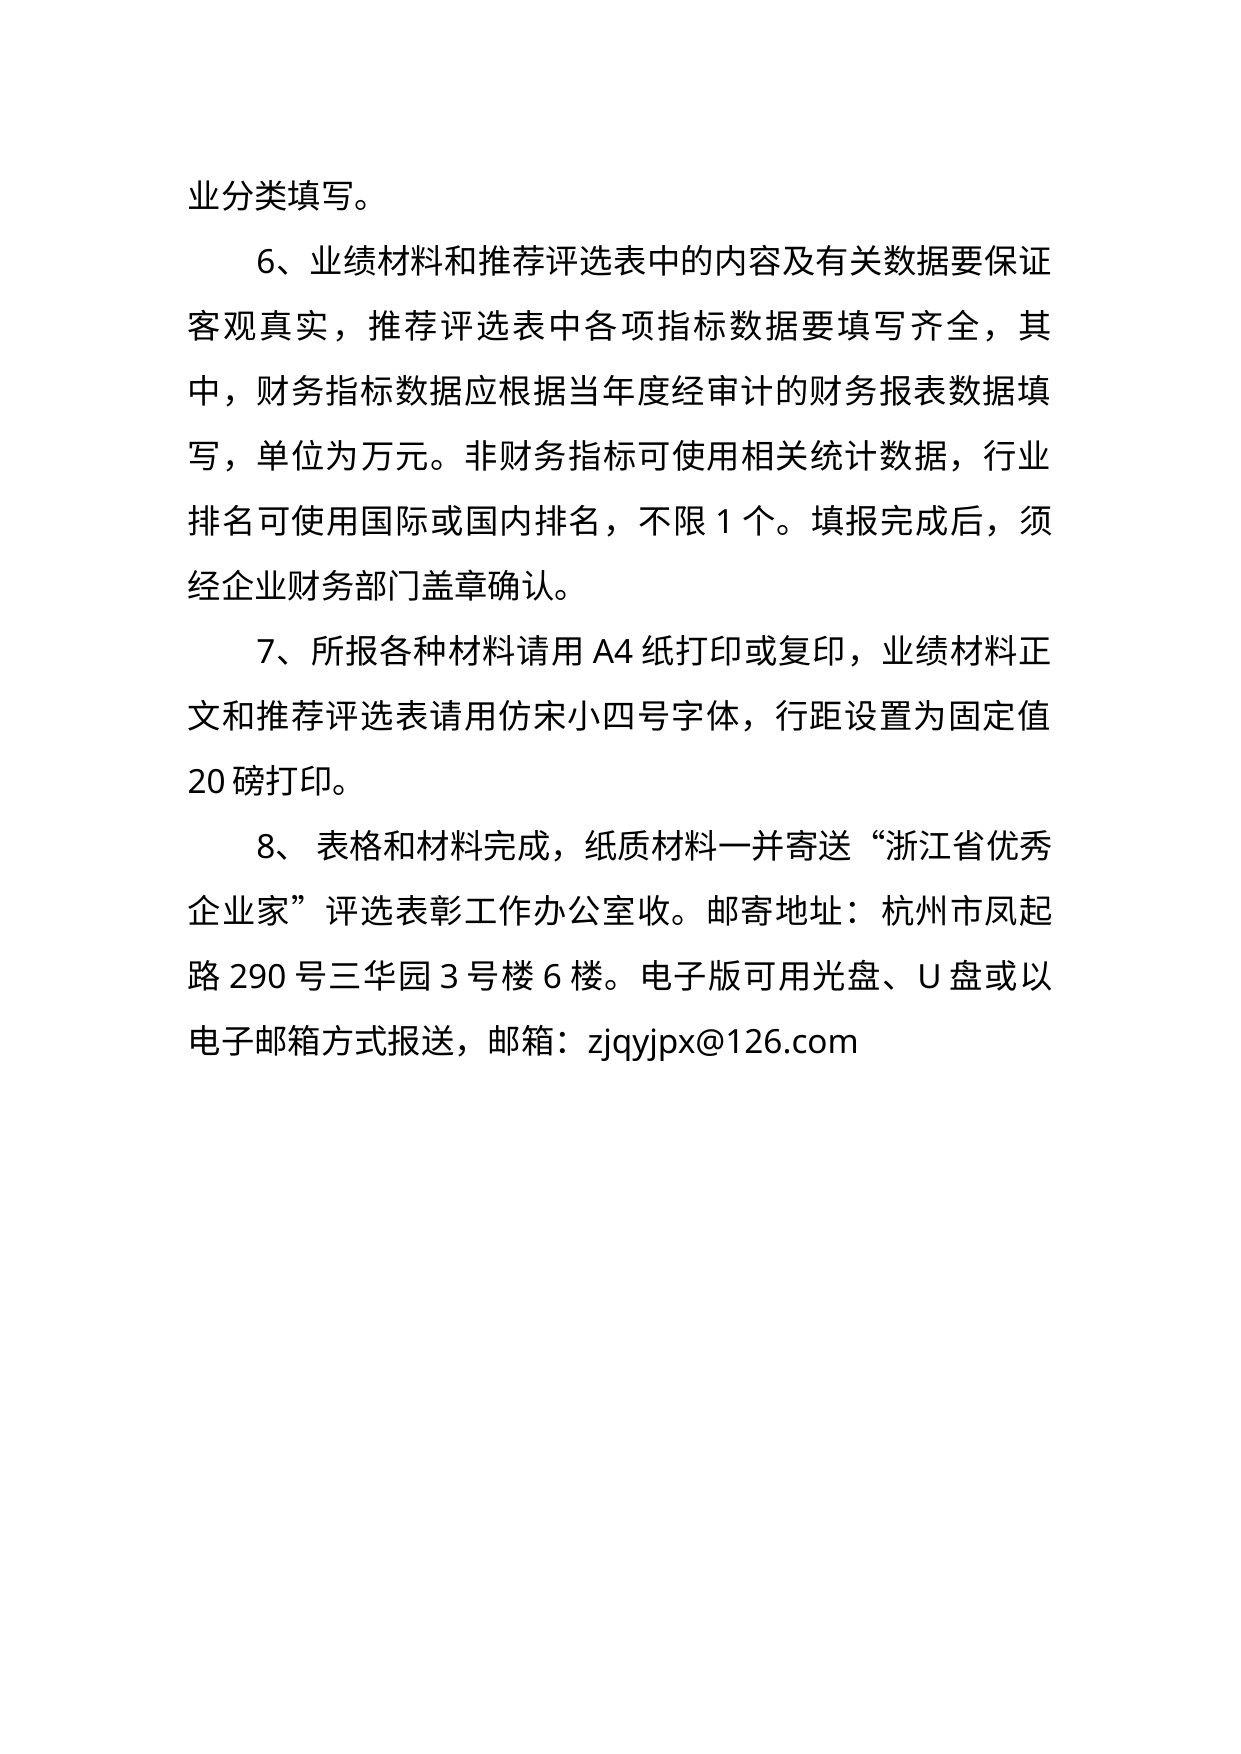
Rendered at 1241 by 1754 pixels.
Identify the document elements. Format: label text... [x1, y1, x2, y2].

text 6、业绩材料和推荐评选表中的内容及有关数据要保证客观真实，推荐评选表中各项指标数据要填写齐全，其中，财务指标数据应根据当年度经审计的财务报表数据填写，单位为万元。非财务指标可使用相关统计数据，行业排名可使用国际或国内排名，不限1个。填报完成后，须经企业财务部门盖章确认。 [187, 227, 1053, 617]
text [187, 162, 1053, 227]
text 8、 表格和材料完成，纸质材料一并寄送“浙江省优秀企业家”评选表彰工作办公室收。邮寄地址：杭州市凤起路290号三华园3号楼6楼。电子版可用光盘、U盘或以电子邮箱方式报送，邮箱：zjqyjpx@126.com [187, 812, 1053, 1072]
text 7、所报各种材料请用A4纸打印或复印，业绩材料正文和推荐评选表请用仿宋小四号字体，行距设置为固定值20磅打印。 [187, 617, 1053, 812]
